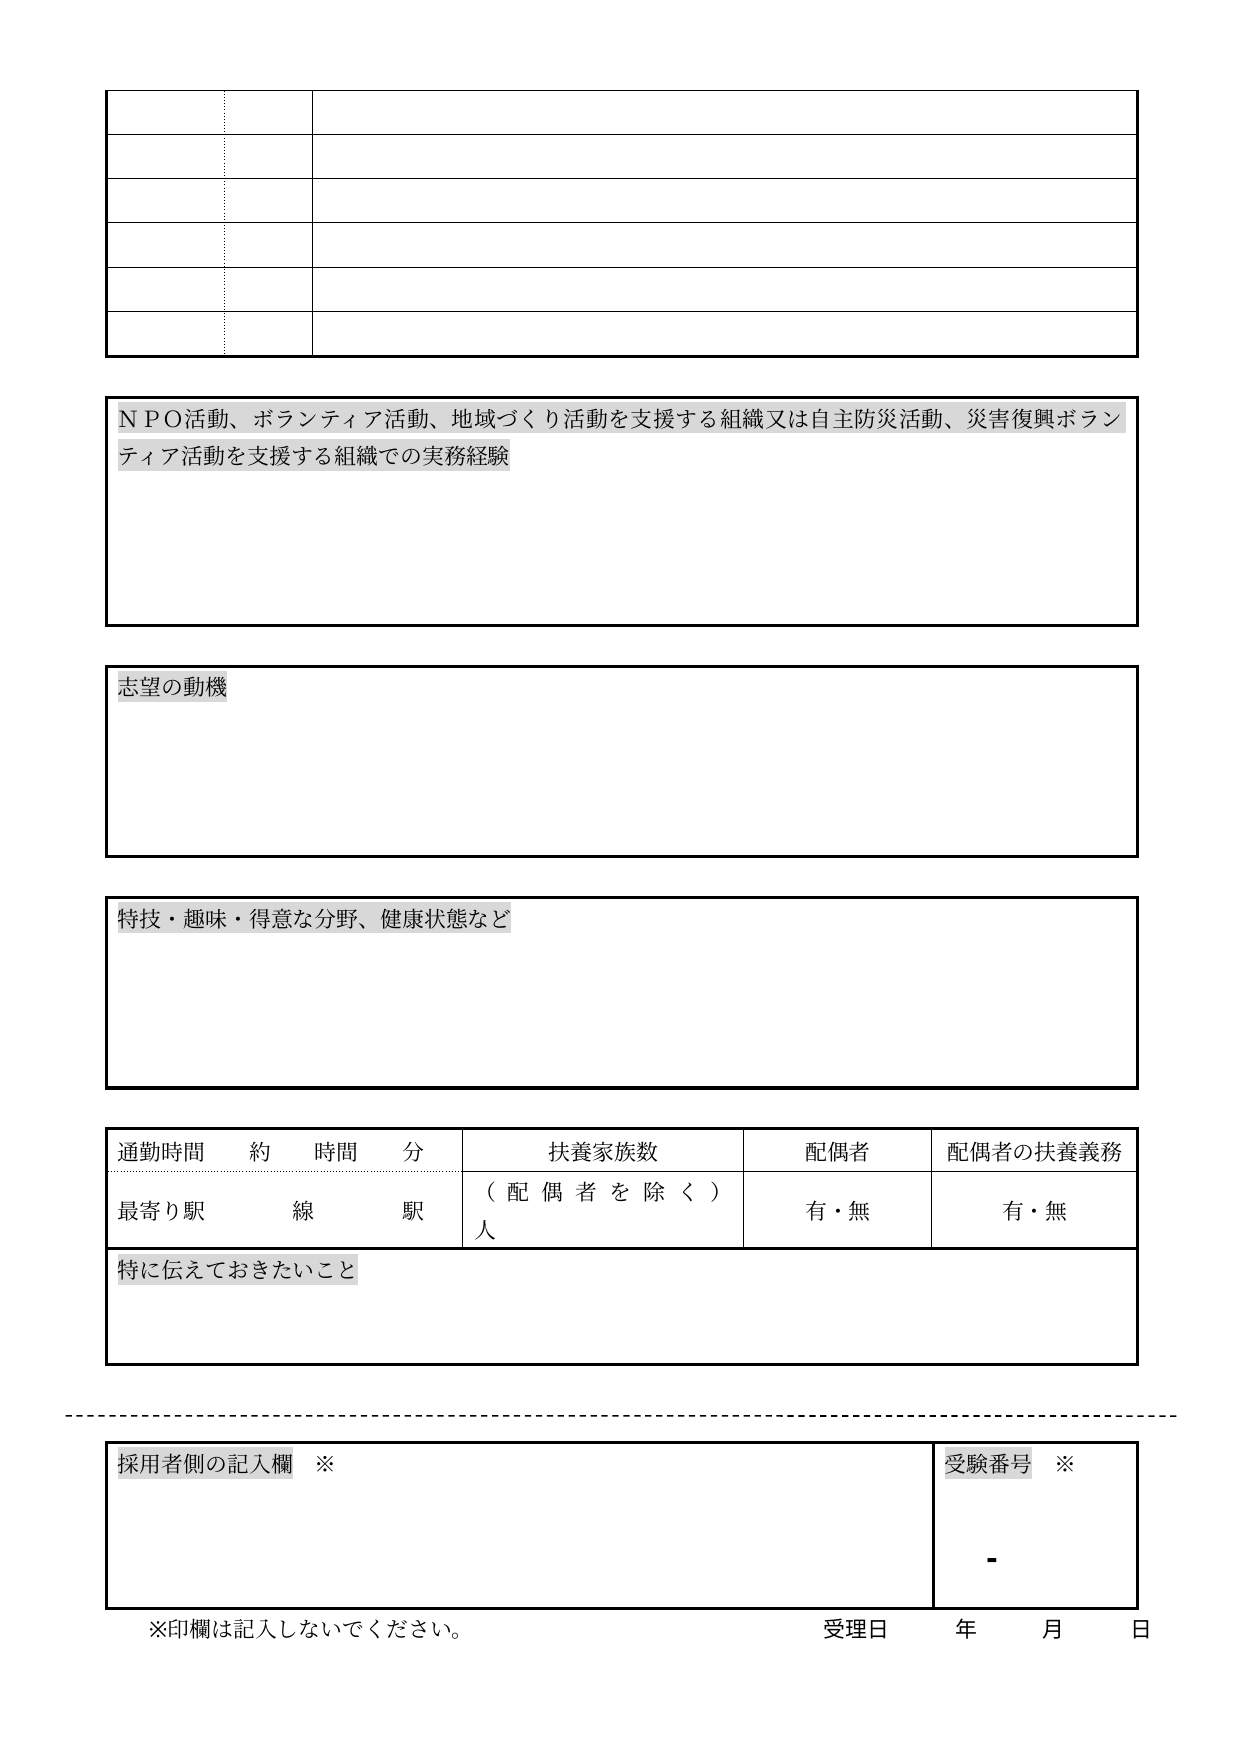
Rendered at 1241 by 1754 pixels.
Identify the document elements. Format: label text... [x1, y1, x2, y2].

table_header 配偶者 [744, 1130, 931, 1171]
table_cell [108, 268, 224, 311]
table_cell 最寄り駅 線 駅 [108, 1171, 462, 1247]
table_cell [108, 91, 224, 134]
table_cell [225, 135, 312, 178]
table_cell [108, 223, 224, 267]
table_cell [313, 179, 1136, 222]
table_cell [108, 179, 224, 222]
table_cell [225, 91, 312, 134]
table_cell 有・無 [744, 1172, 931, 1247]
table_cell [225, 268, 312, 311]
table_cell [313, 223, 1136, 267]
table_cell [225, 312, 312, 355]
table_cell [225, 223, 312, 267]
table_header 通勤時間 約 時間 分 [108, 1130, 462, 1171]
table_cell [108, 135, 224, 178]
table_cell 有・無 [932, 1172, 1136, 1247]
table_header 配偶者の扶養義務 [932, 1130, 1136, 1171]
table_cell 特に伝えておきたいこと [108, 1250, 1136, 1363]
table_header 特技・趣味・得意な分野、健康状態など [108, 899, 1136, 1086]
table_header 採用者側の記入欄 ※ [108, 1444, 932, 1607]
table_header 志望の動機 [108, 668, 1136, 855]
table_header ＮＰＯ活動、ボランティア活動、地域づくり活動を支援する組織又は自主防災活動、災害復興ボランティア活動を支援する組織での実務経験 [108, 399, 1136, 624]
text ※印欄は記入しないでください。 受理日 年 月 日 [106, 1610, 1152, 1647]
table_header 扶養家族数 [463, 1130, 743, 1171]
table_cell [313, 268, 1136, 311]
table_cell [313, 135, 1136, 178]
table_cell [313, 312, 1136, 355]
table_cell [313, 91, 1136, 134]
table_cell [108, 312, 224, 355]
table_cell （配偶者を除く） 人 [463, 1172, 743, 1247]
table_cell [225, 179, 312, 222]
table_header 受験番号 ※ - [935, 1444, 1136, 1607]
